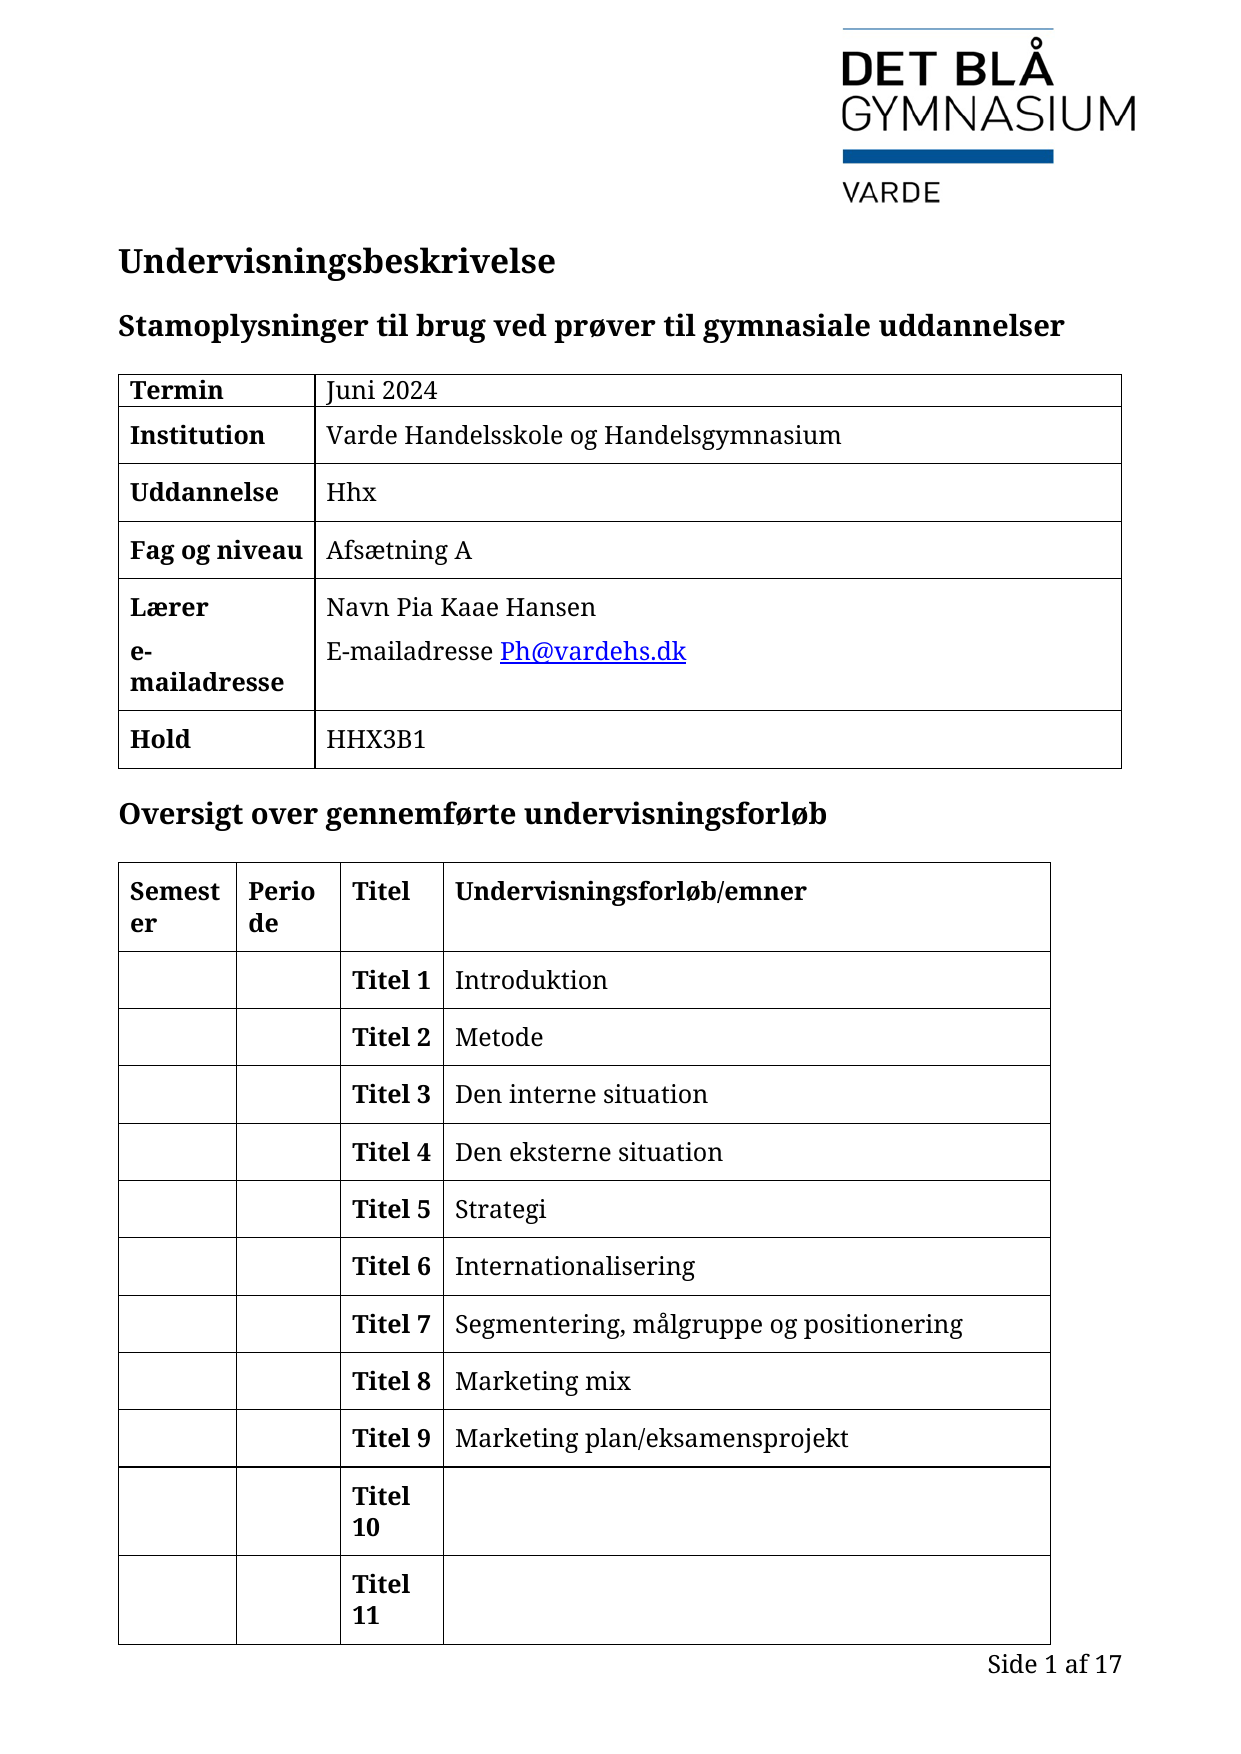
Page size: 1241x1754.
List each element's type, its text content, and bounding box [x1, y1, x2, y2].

table_header Titel [341, 863, 443, 951]
table_cell [237, 1066, 340, 1123]
table_cell [119, 1353, 236, 1409]
table_header Juni 2024 [316, 375, 1121, 406]
table_cell [119, 1124, 236, 1180]
table_cell [237, 1296, 340, 1352]
table_cell Titel 11 [341, 1556, 443, 1643]
table_cell [237, 1124, 340, 1180]
table_header Periode [237, 863, 340, 951]
table_cell Hhx [316, 464, 1121, 521]
table_cell Titel 6 [341, 1238, 443, 1294]
table_cell [119, 1468, 236, 1555]
table_cell Segmentering, målgruppe og positionering [444, 1296, 1050, 1352]
table_cell Fag og niveau [119, 522, 314, 578]
table_cell [444, 1468, 1050, 1555]
table_cell Titel 4 [341, 1124, 443, 1180]
table_cell [237, 1353, 340, 1409]
table_cell Hold [119, 711, 314, 767]
text Stamoplysninger til brug ved prøver til gymnasiale uddannelser [118, 311, 1122, 342]
table_cell Marketing mix [444, 1353, 1050, 1409]
table_cell Metode [444, 1009, 1050, 1065]
table_cell [237, 952, 340, 1008]
table_cell [444, 1556, 1050, 1643]
table_header Termin [119, 375, 314, 406]
picture [832, 13, 1155, 238]
table_cell Institution [119, 407, 314, 463]
text Oversigt over gennemførte undervisningsforløb [118, 800, 1122, 831]
table_cell Titel 7 [341, 1296, 443, 1352]
table_cell Titel 8 [341, 1353, 443, 1409]
table_cell Uddannelse [119, 464, 314, 521]
table_header Semester [119, 863, 236, 951]
table_cell Lærer e-mailadresse [119, 579, 314, 710]
table_cell HHX3B1 [316, 711, 1121, 767]
table_cell Internationalisering [444, 1238, 1050, 1294]
table_cell Navn Pia Kaae Hansen E-mailadresse Ph@vardehs.dk [316, 579, 1121, 710]
table_cell Marketing plan/eksamensprojekt [444, 1410, 1050, 1466]
table_cell Titel 1 [341, 952, 443, 1008]
table_cell [119, 1410, 236, 1466]
table_cell [119, 1066, 236, 1123]
table_cell [237, 1468, 340, 1555]
table_cell Titel 10 [341, 1468, 443, 1555]
table_cell [119, 1181, 236, 1237]
table_cell [119, 1009, 236, 1065]
table_header Undervisningsforløb/emner [444, 863, 1050, 951]
table_cell [237, 1410, 340, 1466]
table_cell [237, 1009, 340, 1065]
table_cell [237, 1238, 340, 1294]
table_cell Introduktion [444, 952, 1050, 1008]
table_cell [237, 1181, 340, 1237]
table_cell Varde Handelsskole og Handelsgymnasium [316, 407, 1121, 463]
table_cell Afsætning A [316, 522, 1121, 578]
table_cell [119, 1556, 236, 1643]
table_cell Titel 2 [341, 1009, 443, 1065]
text Undervisningsbeskrivelse [118, 249, 1122, 280]
table_cell [237, 1556, 340, 1643]
table_cell Titel 5 [341, 1181, 443, 1237]
table_cell Strategi [444, 1181, 1050, 1237]
table_cell Den interne situation [444, 1066, 1050, 1123]
table_cell [119, 1296, 236, 1352]
table_cell Den eksterne situation [444, 1124, 1050, 1180]
table_cell Titel 3 [341, 1066, 443, 1123]
table_cell [119, 1238, 236, 1294]
table_cell [119, 952, 236, 1008]
table_cell Titel 9 [341, 1410, 443, 1466]
